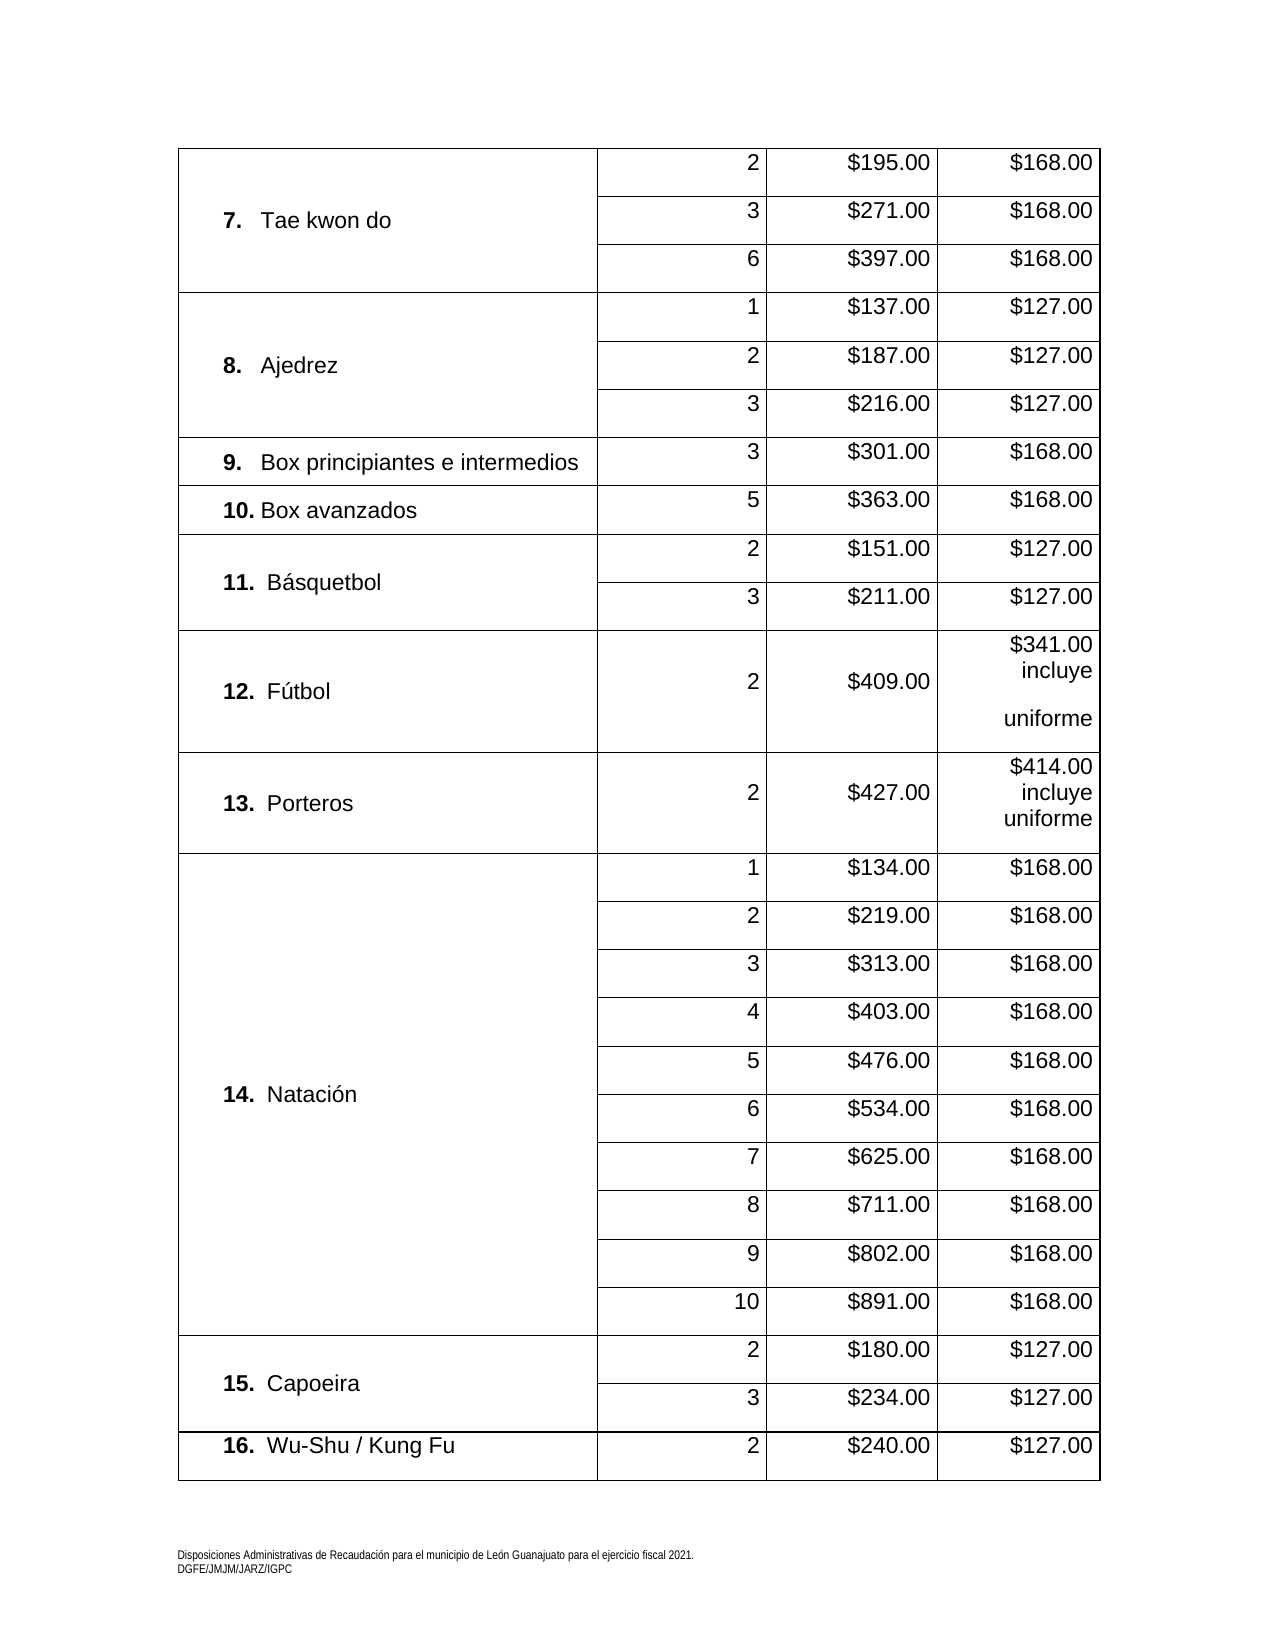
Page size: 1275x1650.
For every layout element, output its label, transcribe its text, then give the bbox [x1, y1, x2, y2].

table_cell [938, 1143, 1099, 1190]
table_cell Natación [179, 854, 597, 1335]
table_cell $168.00 [938, 950, 1099, 997]
table_cell $271.00 [767, 197, 937, 244]
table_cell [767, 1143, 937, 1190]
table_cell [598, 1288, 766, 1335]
table_cell $414.00 incluye uniforme [938, 753, 1099, 853]
table_cell Ajedrez [179, 293, 597, 437]
table_cell 2 [598, 149, 766, 196]
table_cell $168.00 [938, 438, 1099, 485]
table_cell 3 [598, 583, 766, 630]
table_cell 5 [598, 1047, 766, 1094]
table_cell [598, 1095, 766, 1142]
table_cell $127.00 [938, 293, 1099, 341]
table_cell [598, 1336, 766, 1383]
table_cell Porteros [179, 753, 597, 853]
table_cell $409.00 [767, 631, 937, 752]
table_cell Box principiantes e intermedios [179, 438, 597, 485]
table_cell 2 [598, 631, 766, 752]
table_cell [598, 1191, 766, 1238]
table_cell 2 [598, 342, 766, 389]
table_cell Fútbol [179, 631, 597, 752]
table_cell $195.00 [767, 149, 937, 196]
table_cell $168.00 [938, 149, 1099, 196]
table_cell $168.00 [938, 486, 1099, 533]
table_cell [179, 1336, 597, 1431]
table_cell 2 [598, 753, 766, 853]
table_cell Box avanzados [179, 486, 597, 533]
table_cell $168.00 [938, 998, 1099, 1046]
table_cell $134.00 [767, 854, 937, 901]
table_cell $403.00 [767, 998, 937, 1046]
table_cell 1 [598, 854, 766, 901]
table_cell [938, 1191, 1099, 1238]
table_cell Básquetbol [179, 535, 597, 630]
table_cell $127.00 [938, 535, 1099, 582]
table_cell $168.00 [938, 854, 1099, 901]
table_cell 2 [598, 535, 766, 582]
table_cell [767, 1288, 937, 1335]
table_cell $151.00 [767, 535, 937, 582]
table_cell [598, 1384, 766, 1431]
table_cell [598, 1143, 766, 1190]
table_cell 3 [598, 438, 766, 485]
table_cell 6 [598, 245, 766, 292]
table_cell $168.00 [938, 197, 1099, 244]
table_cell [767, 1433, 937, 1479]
table_cell $397.00 [767, 245, 937, 292]
table_cell $313.00 [767, 950, 937, 997]
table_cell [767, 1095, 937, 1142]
table_cell $363.00 [767, 486, 937, 533]
table_cell $137.00 [767, 293, 937, 341]
table_cell 3 [598, 950, 766, 997]
table_cell Tae kwon do [179, 149, 597, 292]
table_cell $187.00 [767, 342, 937, 389]
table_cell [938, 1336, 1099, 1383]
table_cell 3 [598, 390, 766, 437]
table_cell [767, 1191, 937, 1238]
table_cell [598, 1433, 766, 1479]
table_cell $476.00 [767, 1047, 937, 1094]
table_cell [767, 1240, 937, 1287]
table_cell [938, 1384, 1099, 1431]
table_cell $216.00 [767, 390, 937, 437]
table_cell 2 [598, 902, 766, 949]
table_cell $127.00 [938, 342, 1099, 389]
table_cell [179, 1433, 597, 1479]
table_cell $219.00 [767, 902, 937, 949]
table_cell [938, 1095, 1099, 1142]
table_cell $127.00 [938, 583, 1099, 630]
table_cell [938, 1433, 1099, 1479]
table_cell 4 [598, 998, 766, 1046]
table_cell $301.00 [767, 438, 937, 485]
table_cell 1 [598, 293, 766, 341]
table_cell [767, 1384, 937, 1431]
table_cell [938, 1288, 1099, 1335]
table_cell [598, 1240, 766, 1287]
table_cell 5 [598, 486, 766, 533]
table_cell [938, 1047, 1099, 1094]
table_cell 3 [598, 197, 766, 244]
table_cell $427.00 [767, 753, 937, 853]
table_cell $168.00 [938, 902, 1099, 949]
table_cell $127.00 [938, 390, 1099, 437]
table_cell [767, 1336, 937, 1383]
table_cell $211.00 [767, 583, 937, 630]
table_cell $168.00 [938, 245, 1099, 292]
table_cell $341.00 incluye uniforme [938, 631, 1099, 752]
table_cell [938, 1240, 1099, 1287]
